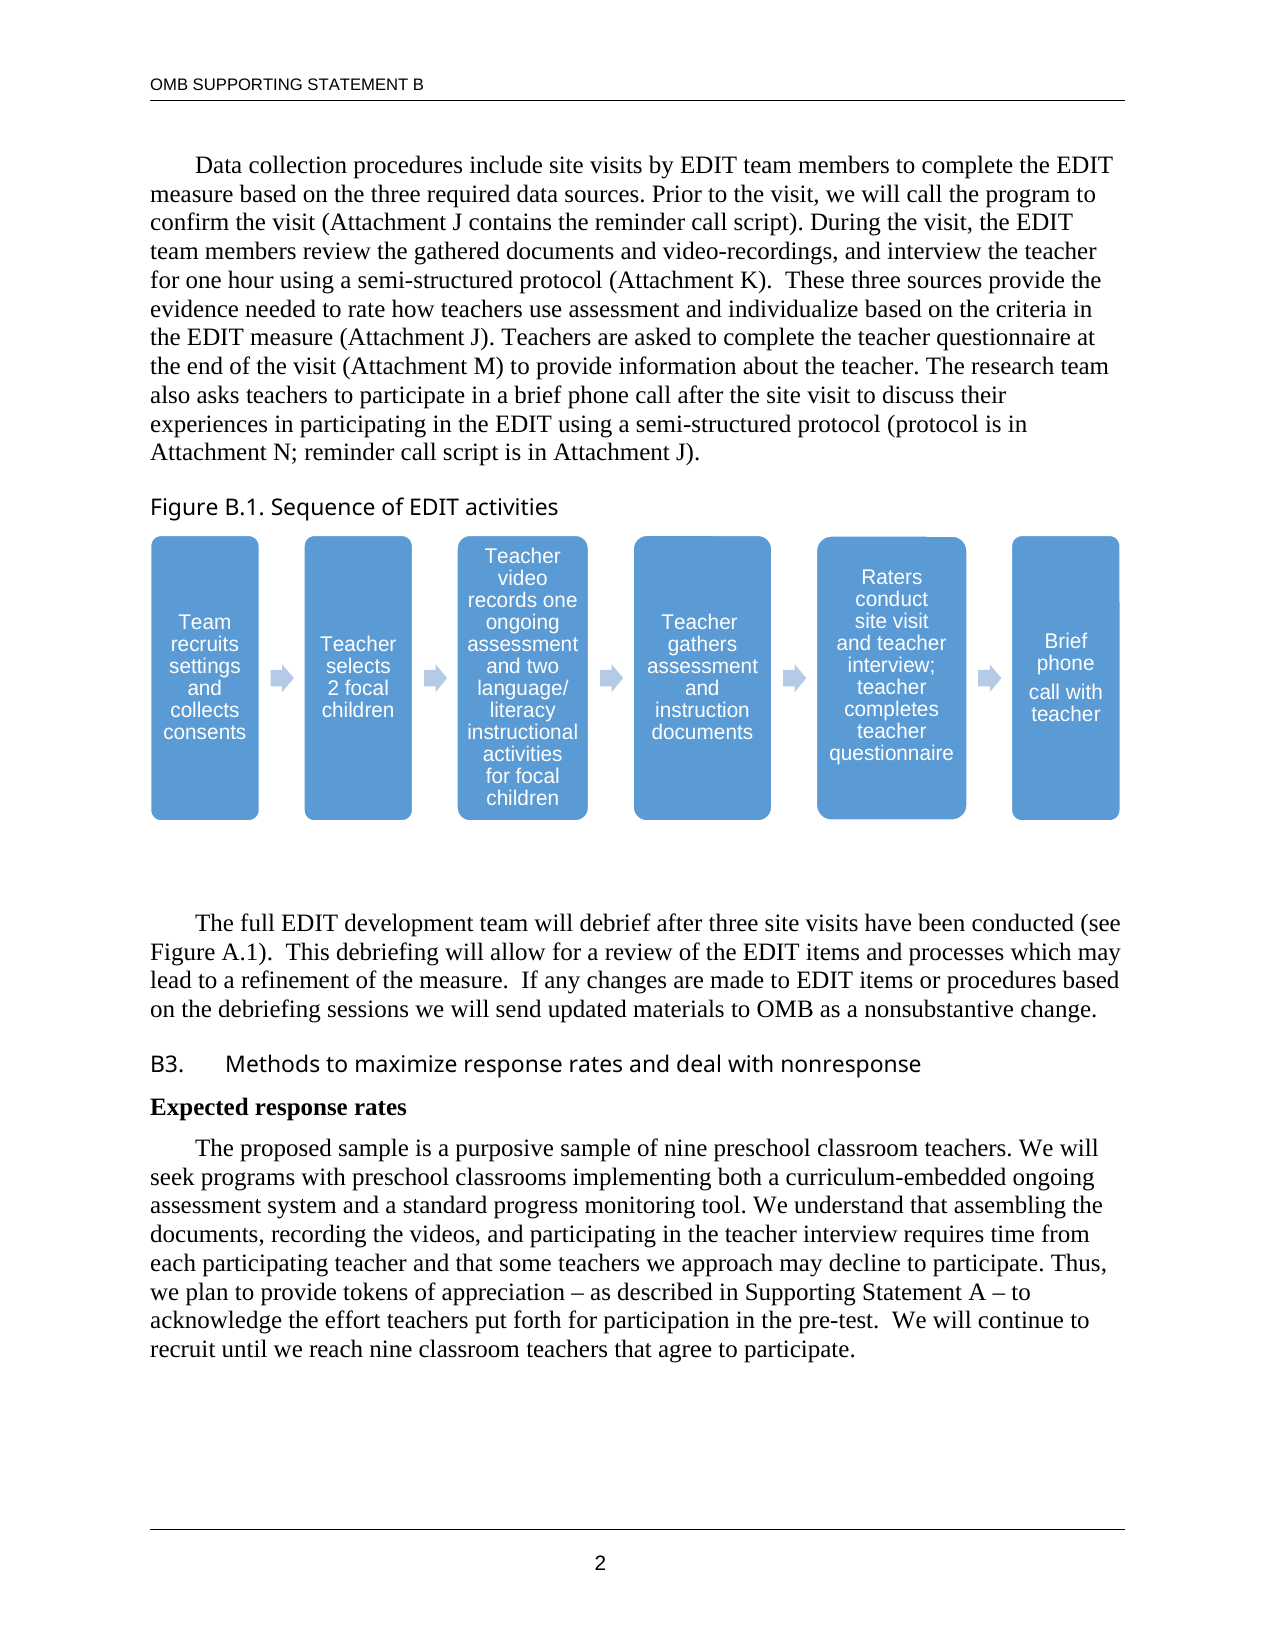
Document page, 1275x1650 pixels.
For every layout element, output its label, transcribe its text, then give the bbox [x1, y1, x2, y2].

text Data collection procedures include site visits by EDIT team members to complete the EDIT measure based on the three required data sources. Prior to the visit, we will call the program to confirm the visit (Attachment J contains the reminder call script). During the visit, the EDIT team members review the gathered documents and video-recordings, and interview the teacher for one hour using a semi-structured protocol (Attachment K). These three sources provide the evidence needed to rate how teachers use assessment and individualize based on the criteria in the EDIT measure (Attachment J). Teachers are asked to complete the teacher questionnaire at the end of the visit (Attachment M) to provide information about the teacher. The research team also asks teachers to participate in a brief phone call after the site visit to discuss their experiences in participating in the EDIT using a semi-structured protocol (protocol is in Attachment N; reminder call script is in Attachment J). [150, 150, 1125, 466]
text The full EDIT development team will debrief after three site visits have been conducted (see Figure A.1). This debriefing will allow for a review of the EDIT items and processes which may lead to a refinement of the measure. If any changes are made to EDIT items or procedures based on the debriefing sessions we will send updated materials to OMB as a nonsubstantive change. [150, 908, 1125, 1023]
text The proposed sample is a purposive sample of nine preschool classroom teachers. We will seek programs with preschool classrooms implementing both a curriculum-embedded ongoing assessment system and a standard progress monitoring tool. We understand that assembling the documents, recording the videos, and participating in the teacher interview requires time from each participating teacher and that some teachers we approach may decline to participate. Thus, we plan to provide tokens of appreciation – as described in Supporting Statement A – to acknowledge the effort teachers put forth for participation in the pre-test. We will continue to recruit until we reach nine classroom teachers that agree to participate. [150, 1133, 1125, 1363]
title Figure B.1. Sequence of EDIT activities [150, 491, 1125, 522]
text Expected response rates [150, 1092, 1125, 1121]
text B3. Methods to maximize response rates and deal with nonresponse [150, 1048, 1125, 1079]
